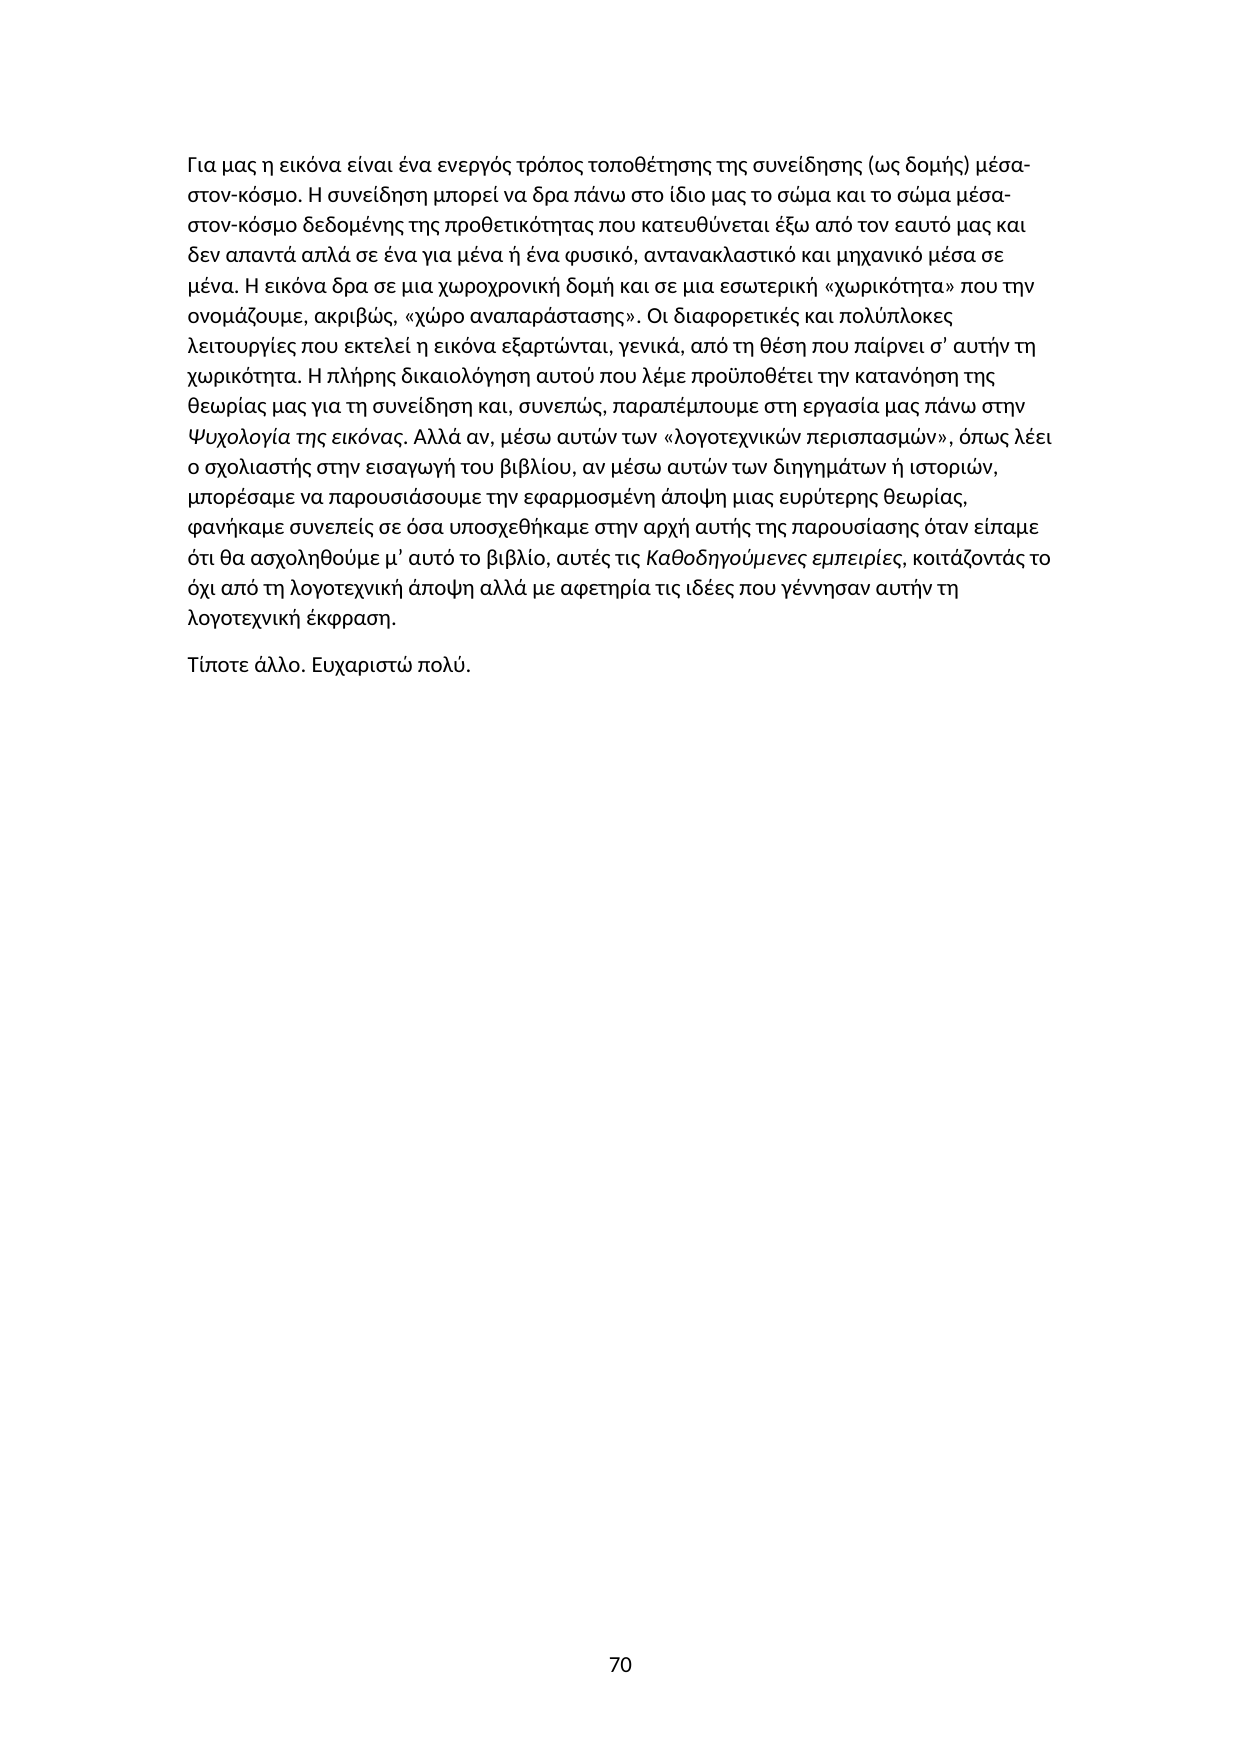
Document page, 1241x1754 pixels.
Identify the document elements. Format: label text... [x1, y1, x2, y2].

text Τίποτε άλλο. Ευχαριστώ πολύ. [187, 650, 1053, 678]
text Για μας η εικόνα είναι ένα ενεργός τρόπος τοποθέτησης της συνείδησης (ως δομής) μέσα-στον-κόσμο. Η συνείδηση μπορεί να δρα πάνω στο ίδιο μας το σώμα και το σώμα μέσα-στον-κόσμο δεδομένης της προθετικότητας που κατευθύνεται έξω από τον εαυτό μας και δεν απαντά απλά σε ένα για μένα ή ένα φυσικό, αντανακλαστικό και μηχανικό μέσα σε μένα. Η εικόνα δρα σε μια χωροχρονική δομή και σε μια εσωτερική «χωρικότητα» που την ονομάζουμε, ακριβώς, «χώρο αναπαράστασης». Οι διαφορετικές και πολύπλοκες λειτουργίες που εκτελεί η εικόνα εξαρτώνται, γενικά, από τη θέση που παίρνει σ’ αυτήν τη χωρικότητα. Η πλήρης δικαιολόγηση αυτού που λέμε προϋποθέτει την κατανόηση της θεωρίας μας για τη συνείδηση και, συνεπώς, παραπέμπουμε στη εργασία μας πάνω στην Ψυχολογία της εικόνας. Αλλά αν, μέσω αυτών των «λογοτεχνικών περισπασμών», όπως λέει ο σχολιαστής στην εισαγωγή του βιβλίου, αν μέσω αυτών των διηγημάτων ή ιστοριών, μπορέσαμε να παρουσιάσουμε την εφαρμοσμένη άποψη μιας ευρύτερης θεωρίας, φανήκαμε συνεπείς σε όσα υποσχεθήκαμε στην αρχή αυτής της παρουσίασης όταν είπαμε ότι θα ασχοληθούμε μ’ αυτό το βιβλίο, αυτές τις Καθοδηγούμενες εμπειρίες, κοιτάζοντάς το όχι από τη λογοτεχνική άποψη αλλά με αφετηρία τις ιδέες που γέννησαν αυτήν τη λογοτεχνική έκφραση. [187, 150, 1053, 631]
